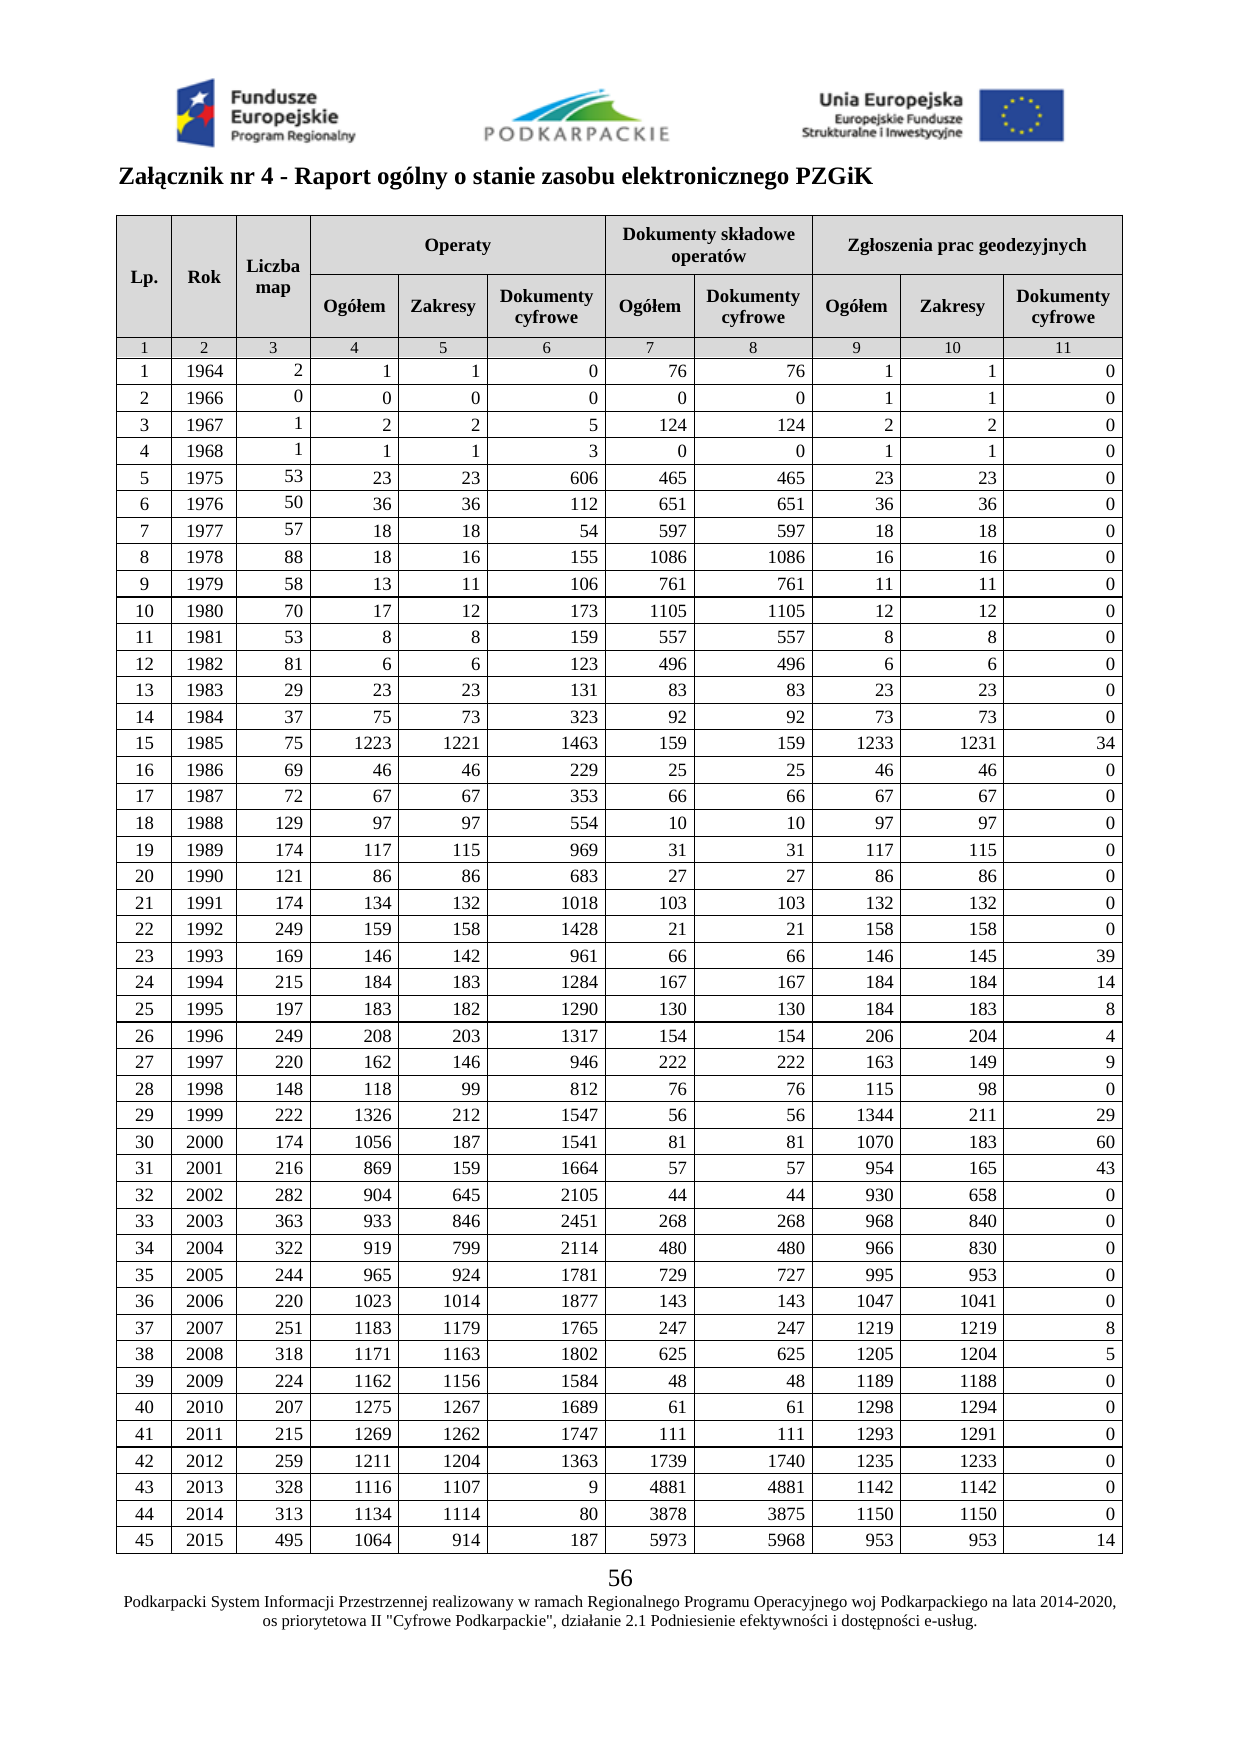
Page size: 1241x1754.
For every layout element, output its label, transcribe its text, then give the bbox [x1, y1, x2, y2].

table_cell 1267 [399, 1394, 487, 1420]
table_cell 954 [813, 1155, 900, 1181]
table_cell 1150 [813, 1501, 900, 1526]
table_cell 183 [901, 996, 1003, 1021]
table_cell 268 [695, 1209, 812, 1234]
table_cell 222 [237, 1102, 310, 1128]
table_cell 92 [695, 704, 812, 729]
table_cell 1664 [488, 1155, 605, 1181]
table_cell 1047 [813, 1288, 900, 1314]
table_cell 3875 [695, 1501, 812, 1526]
table_cell 80 [488, 1501, 605, 1526]
table_cell 1179 [399, 1315, 487, 1340]
table_cell 115 [399, 837, 487, 862]
table_cell 946 [488, 1049, 605, 1074]
table_cell 29 [237, 677, 310, 703]
table_cell 496 [606, 651, 694, 676]
table_cell 761 [606, 571, 694, 596]
table_cell 1689 [488, 1394, 605, 1420]
table_cell 18 [311, 518, 398, 543]
table_cell 328 [237, 1474, 310, 1499]
table_cell 158 [813, 916, 900, 942]
table_cell 167 [695, 969, 812, 995]
table_cell 72 [237, 784, 310, 809]
table_cell 1219 [813, 1315, 900, 1340]
table_cell 1975 [172, 465, 236, 490]
table_cell 0 [1004, 1262, 1122, 1287]
table_cell 18 [399, 518, 487, 543]
table_cell 21 [695, 916, 812, 942]
table_cell 244 [237, 1262, 310, 1287]
table_cell 111 [606, 1421, 694, 1446]
table_cell 1156 [399, 1368, 487, 1393]
table_cell 1988 [172, 810, 236, 836]
table_cell 130 [606, 996, 694, 1021]
table_cell 12 [813, 598, 900, 623]
table_cell 1747 [488, 1421, 605, 1446]
table_cell 1992 [172, 916, 236, 942]
table_cell 4881 [606, 1474, 694, 1499]
table_cell 117 [813, 837, 900, 862]
table_cell 124 [606, 412, 694, 437]
table_cell 13 [311, 571, 398, 596]
table_cell 69 [237, 757, 310, 782]
table_cell 1188 [901, 1368, 1003, 1393]
table_cell 174 [237, 1129, 310, 1154]
table_cell 57 [237, 518, 310, 543]
table_cell 131 [488, 677, 605, 703]
table_cell Dokumenty cyfrowe [1004, 275, 1122, 337]
table_cell 1781 [488, 1262, 605, 1287]
table_cell 1981 [172, 624, 236, 649]
table_cell 0 [1004, 598, 1122, 623]
table_cell 363 [237, 1209, 310, 1234]
table_cell 16 [901, 544, 1003, 570]
table_cell 32 [117, 1182, 171, 1207]
text Załącznik nr 4 - Raport ogólny o stanie zasobu elektronicznego PZGiK [118, 161, 1081, 189]
table_cell Dokumenty cyfrowe [488, 275, 605, 337]
table_cell 154 [606, 1023, 694, 1048]
table_cell 46 [813, 757, 900, 782]
table_cell 0 [1004, 359, 1122, 384]
table_cell 2000 [172, 1129, 236, 1154]
table_cell 184 [311, 969, 398, 995]
table_cell 0 [606, 438, 694, 464]
table_cell 132 [399, 890, 487, 915]
table_cell 7 [117, 518, 171, 543]
table_cell 904 [311, 1182, 398, 1207]
table_cell 597 [695, 518, 812, 543]
table_cell 39 [1004, 943, 1122, 968]
table_cell 1269 [311, 1421, 398, 1446]
table_cell 146 [399, 1049, 487, 1074]
table_cell 39 [117, 1368, 171, 1393]
table_cell 495 [237, 1527, 310, 1553]
table_cell 645 [399, 1182, 487, 1207]
table_cell 207 [237, 1394, 310, 1420]
table_cell 1162 [311, 1368, 398, 1393]
table_cell 0 [1004, 1448, 1122, 1473]
table_cell 26 [117, 1023, 171, 1048]
table_cell 23 [311, 677, 398, 703]
table_cell 1 [901, 438, 1003, 464]
table_cell 1 [237, 438, 310, 464]
table_cell 1966 [172, 385, 236, 411]
table_cell 761 [695, 571, 812, 596]
table_cell 1064 [311, 1527, 398, 1553]
table_cell 1995 [172, 996, 236, 1021]
table_cell 173 [488, 598, 605, 623]
table_cell 0 [1004, 1288, 1122, 1314]
table_cell 9 [1004, 1049, 1122, 1074]
table_cell 1 [399, 438, 487, 464]
table_cell 8 [901, 624, 1003, 649]
table_cell 36 [901, 491, 1003, 517]
table_cell 8 [117, 544, 171, 570]
table_cell 0 [1004, 1368, 1122, 1393]
table_cell 6 [399, 651, 487, 676]
table_cell 106 [488, 571, 605, 596]
table_cell 27 [117, 1049, 171, 1074]
table_cell 1290 [488, 996, 605, 1021]
table_cell 0 [695, 438, 812, 464]
table_cell 8 [695, 338, 812, 357]
table_cell 18 [813, 518, 900, 543]
table_cell 17 [311, 598, 398, 623]
table_cell 42 [117, 1448, 171, 1473]
table_cell 216 [237, 1155, 310, 1181]
table_cell 25 [695, 757, 812, 782]
table_cell 1284 [488, 969, 605, 995]
table_cell 27 [695, 863, 812, 889]
table_cell 3 [488, 438, 605, 464]
table_cell 1 [117, 359, 171, 384]
table_cell 1984 [172, 704, 236, 729]
table_cell 224 [237, 1368, 310, 1393]
table_cell 174 [237, 837, 310, 862]
table_cell 1997 [172, 1049, 236, 1074]
table_cell 21 [606, 916, 694, 942]
table_cell 0 [311, 385, 398, 411]
table_cell 1 [901, 359, 1003, 384]
table_cell 322 [237, 1235, 310, 1261]
table_cell 1056 [311, 1129, 398, 1154]
table_cell 58 [237, 571, 310, 596]
table_cell 37 [117, 1315, 171, 1340]
table_cell 4 [1004, 1023, 1122, 1048]
table_cell 0 [1004, 784, 1122, 809]
table_cell Ogółem [606, 275, 694, 337]
table_cell 651 [695, 491, 812, 517]
table_cell 31 [606, 837, 694, 862]
table_cell 4 [311, 338, 398, 357]
table_cell 1171 [311, 1341, 398, 1367]
table_cell 159 [695, 730, 812, 756]
table_cell 86 [311, 863, 398, 889]
table_cell 727 [695, 1262, 812, 1287]
table_cell 2451 [488, 1209, 605, 1234]
table_cell 29 [1004, 1102, 1122, 1128]
table_cell 1765 [488, 1315, 605, 1340]
table_cell 44 [695, 1182, 812, 1207]
table_cell 1205 [813, 1341, 900, 1367]
table_cell 2013 [172, 1474, 236, 1499]
table_cell 2105 [488, 1182, 605, 1207]
table_cell 43 [117, 1474, 171, 1499]
table_cell 1541 [488, 1129, 605, 1154]
table_cell 1 [311, 359, 398, 384]
table_cell 159 [399, 1155, 487, 1181]
table_cell 1293 [813, 1421, 900, 1446]
table_cell 81 [695, 1129, 812, 1154]
table_cell 23 [813, 677, 900, 703]
table_cell 9 [117, 571, 171, 596]
table_cell 46 [901, 757, 1003, 782]
table_cell 23 [901, 677, 1003, 703]
table_cell 0 [237, 385, 310, 411]
table_cell 23 [311, 465, 398, 490]
table_cell 1 [399, 359, 487, 384]
table_cell 1 [311, 438, 398, 464]
table_header Zgłoszenia prac geodezyjnych [813, 216, 1122, 274]
table_cell 118 [311, 1076, 398, 1101]
table_cell 1231 [901, 730, 1003, 756]
table_cell 10 [117, 598, 171, 623]
table_header Rok [172, 216, 236, 337]
table_cell 183 [901, 1129, 1003, 1154]
table_cell 184 [813, 969, 900, 995]
table_cell 0 [1004, 810, 1122, 836]
table_cell 914 [399, 1527, 487, 1553]
table_cell 1547 [488, 1102, 605, 1128]
table_header Lp. [117, 216, 171, 337]
table_cell 282 [237, 1182, 310, 1207]
table_cell 1463 [488, 730, 605, 756]
table_cell 313 [237, 1501, 310, 1526]
picture [143, 75, 1097, 161]
table_cell 66 [695, 784, 812, 809]
table_cell 24 [117, 969, 171, 995]
table_cell 1105 [606, 598, 694, 623]
table_cell 251 [237, 1315, 310, 1340]
table_cell 57 [695, 1155, 812, 1181]
table_cell 1163 [399, 1341, 487, 1367]
table_cell 20 [117, 863, 171, 889]
table_cell 1326 [311, 1102, 398, 1128]
table_cell 2 [311, 412, 398, 437]
table_cell 99 [399, 1076, 487, 1101]
table_cell 606 [488, 465, 605, 490]
table_cell 45 [117, 1527, 171, 1553]
table_cell 112 [488, 491, 605, 517]
table_cell 97 [399, 810, 487, 836]
table_cell 56 [695, 1102, 812, 1128]
table_cell 0 [1004, 385, 1122, 411]
table_cell 53 [237, 624, 310, 649]
table_cell 67 [311, 784, 398, 809]
table_cell 34 [1004, 730, 1122, 756]
table_cell 1990 [172, 863, 236, 889]
table_cell 812 [488, 1076, 605, 1101]
table_cell 115 [813, 1076, 900, 1101]
table_cell 53 [237, 465, 310, 490]
table_cell 1993 [172, 943, 236, 968]
table_cell 86 [399, 863, 487, 889]
table_cell 6 [117, 491, 171, 517]
table_cell 0 [1004, 1474, 1122, 1499]
table_cell 158 [399, 916, 487, 942]
table_cell 4 [117, 438, 171, 464]
table_cell 465 [606, 465, 694, 490]
table_cell 953 [901, 1527, 1003, 1553]
table_cell 12 [901, 598, 1003, 623]
table_cell 11 [901, 571, 1003, 596]
table_cell 597 [606, 518, 694, 543]
table_cell 92 [606, 704, 694, 729]
table_cell 933 [311, 1209, 398, 1234]
table_cell 930 [813, 1182, 900, 1207]
table_cell 70 [237, 598, 310, 623]
table_cell 0 [1004, 544, 1122, 570]
table_cell 1014 [399, 1288, 487, 1314]
table_cell 2010 [172, 1394, 236, 1420]
table_cell 0 [1004, 1394, 1122, 1420]
table_cell 129 [237, 810, 310, 836]
table_cell 1 [813, 438, 900, 464]
table_cell 2009 [172, 1368, 236, 1393]
table_cell 2006 [172, 1288, 236, 1314]
table_cell 1740 [695, 1448, 812, 1473]
table_cell 10 [695, 810, 812, 836]
table_cell 1344 [813, 1102, 900, 1128]
table_cell 143 [695, 1288, 812, 1314]
table_cell 5 [488, 412, 605, 437]
table_cell 1204 [901, 1341, 1003, 1367]
table_cell 5968 [695, 1527, 812, 1553]
table_cell 729 [606, 1262, 694, 1287]
table_cell 9 [813, 338, 900, 357]
table_cell 2 [117, 385, 171, 411]
table_cell 0 [606, 385, 694, 411]
table_cell 158 [901, 916, 1003, 942]
table_cell 1979 [172, 571, 236, 596]
table_cell 86 [813, 863, 900, 889]
table_cell 968 [813, 1209, 900, 1234]
table_cell 2 [399, 412, 487, 437]
table_cell 111 [695, 1421, 812, 1446]
table_cell 1986 [172, 757, 236, 782]
table_cell 75 [311, 704, 398, 729]
table_cell 1291 [901, 1421, 1003, 1446]
table_cell 13 [117, 677, 171, 703]
table_cell 2114 [488, 1235, 605, 1261]
table_cell 23 [117, 943, 171, 968]
table_cell 1116 [311, 1474, 398, 1499]
table_cell 149 [901, 1049, 1003, 1074]
table_cell 0 [1004, 704, 1122, 729]
table_cell 146 [813, 943, 900, 968]
table_cell 36 [813, 491, 900, 517]
table_cell 2007 [172, 1315, 236, 1340]
table_cell 0 [1004, 863, 1122, 889]
table_cell 67 [399, 784, 487, 809]
table_cell 148 [237, 1076, 310, 1101]
table_cell 103 [695, 890, 812, 915]
table_cell 1 [813, 385, 900, 411]
table_cell 2 [901, 412, 1003, 437]
table_cell 18 [117, 810, 171, 836]
table_cell 5973 [606, 1527, 694, 1553]
table_cell 163 [813, 1049, 900, 1074]
table_cell 14 [1004, 1527, 1122, 1553]
table_cell 1977 [172, 518, 236, 543]
table_cell 1991 [172, 890, 236, 915]
table_cell 21 [117, 890, 171, 915]
table_cell 0 [1004, 571, 1122, 596]
table_cell 1877 [488, 1288, 605, 1314]
table_cell 6 [488, 338, 605, 357]
table_cell 155 [488, 544, 605, 570]
table_cell 67 [813, 784, 900, 809]
table_cell 117 [311, 837, 398, 862]
table_cell 23 [901, 465, 1003, 490]
table_cell 247 [695, 1315, 812, 1340]
table_cell 66 [606, 943, 694, 968]
table_cell 18 [901, 518, 1003, 543]
table_cell 97 [901, 810, 1003, 836]
table_cell 1584 [488, 1368, 605, 1393]
table_cell 5 [1004, 1341, 1122, 1367]
table_cell 1968 [172, 438, 236, 464]
table_cell 1086 [606, 544, 694, 570]
table_cell 1142 [901, 1474, 1003, 1499]
table_cell 215 [237, 969, 310, 995]
table_cell 187 [399, 1129, 487, 1154]
table_cell 965 [311, 1262, 398, 1287]
table_cell 8 [813, 624, 900, 649]
table_cell 169 [237, 943, 310, 968]
table_cell 2012 [172, 1448, 236, 1473]
table_cell 557 [606, 624, 694, 649]
table_cell 11 [813, 571, 900, 596]
table_cell 16 [117, 757, 171, 782]
table_cell 159 [488, 624, 605, 649]
table_cell 1985 [172, 730, 236, 756]
table_cell 23 [813, 465, 900, 490]
table_cell 249 [237, 916, 310, 942]
table_cell 97 [813, 810, 900, 836]
table_cell Zakresy [399, 275, 487, 337]
table_cell 1999 [172, 1102, 236, 1128]
table_cell 115 [901, 837, 1003, 862]
table_cell 174 [237, 890, 310, 915]
table_header Dokumenty składowe operatów [606, 216, 812, 274]
table_header Operaty [311, 216, 605, 274]
table_cell 924 [399, 1262, 487, 1287]
table_cell 7 [606, 338, 694, 357]
table_cell 1964 [172, 359, 236, 384]
table_cell 184 [901, 969, 1003, 995]
table_cell 323 [488, 704, 605, 729]
table_cell 14 [117, 704, 171, 729]
table_cell 142 [399, 943, 487, 968]
table_cell 28 [117, 1076, 171, 1101]
table_cell 830 [901, 1235, 1003, 1261]
table_cell 249 [237, 1023, 310, 1048]
table_cell 1142 [813, 1474, 900, 1499]
table_cell 625 [695, 1341, 812, 1367]
table_cell 215 [237, 1421, 310, 1446]
table_cell 73 [901, 704, 1003, 729]
table_cell 23 [399, 465, 487, 490]
table_cell 1086 [695, 544, 812, 570]
table_cell 220 [237, 1288, 310, 1314]
table_cell 0 [1004, 916, 1122, 942]
table_cell 1317 [488, 1023, 605, 1048]
table_cell 31 [695, 837, 812, 862]
table_cell 167 [606, 969, 694, 995]
table_cell 0 [1004, 1421, 1122, 1446]
table_cell 212 [399, 1102, 487, 1128]
table_cell 11 [117, 624, 171, 649]
table_cell 8 [311, 624, 398, 649]
table_cell 2001 [172, 1155, 236, 1181]
table_cell 10 [901, 338, 1003, 357]
table_cell 1221 [399, 730, 487, 756]
table_cell 1233 [813, 730, 900, 756]
table_cell 683 [488, 863, 605, 889]
table_cell 1107 [399, 1474, 487, 1499]
table_cell 220 [237, 1049, 310, 1074]
table_cell 1989 [172, 837, 236, 862]
table_cell 154 [695, 1023, 812, 1048]
table_cell 23 [399, 677, 487, 703]
table_cell 0 [1004, 1501, 1122, 1526]
table_cell 247 [606, 1315, 694, 1340]
table_cell 846 [399, 1209, 487, 1234]
table_cell 1114 [399, 1501, 487, 1526]
table_cell 1996 [172, 1023, 236, 1048]
table_cell 480 [695, 1235, 812, 1261]
table_cell 76 [606, 359, 694, 384]
table_cell 1294 [901, 1394, 1003, 1420]
table_header Liczba map [237, 216, 310, 337]
table_cell 57 [606, 1155, 694, 1181]
table_cell 353 [488, 784, 605, 809]
table_cell 995 [813, 1262, 900, 1287]
table_cell Zakresy [901, 275, 1003, 337]
table_cell 48 [695, 1368, 812, 1393]
table_cell 88 [237, 544, 310, 570]
table_cell 159 [606, 730, 694, 756]
table_cell 969 [488, 837, 605, 862]
table_cell 182 [399, 996, 487, 1021]
table_cell 83 [695, 677, 812, 703]
table_cell 2002 [172, 1182, 236, 1207]
table_cell 1983 [172, 677, 236, 703]
table_cell 46 [399, 757, 487, 782]
table_cell 1018 [488, 890, 605, 915]
table_cell 1987 [172, 784, 236, 809]
table_cell 0 [1004, 677, 1122, 703]
table_cell 1233 [901, 1448, 1003, 1473]
table_cell 229 [488, 757, 605, 782]
table_cell 625 [606, 1341, 694, 1367]
table_cell 0 [1004, 1235, 1122, 1261]
table_cell 0 [488, 359, 605, 384]
table_cell 16 [813, 544, 900, 570]
table_cell 919 [311, 1235, 398, 1261]
table_cell 0 [1004, 1076, 1122, 1101]
table_cell 73 [399, 704, 487, 729]
table_cell 11 [1004, 338, 1122, 357]
table_cell 2015 [172, 1527, 236, 1553]
table_cell 98 [901, 1076, 1003, 1101]
table_cell 75 [237, 730, 310, 756]
table_cell 2014 [172, 1501, 236, 1526]
table_cell 1223 [311, 730, 398, 756]
table_cell 961 [488, 943, 605, 968]
table_cell 1070 [813, 1129, 900, 1154]
table_cell Dokumenty cyfrowe [695, 275, 812, 337]
table_cell 1982 [172, 651, 236, 676]
table_cell 966 [813, 1235, 900, 1261]
table_cell 0 [1004, 757, 1122, 782]
table_cell 9 [488, 1474, 605, 1499]
table_cell 268 [606, 1209, 694, 1234]
table_cell 67 [901, 784, 1003, 809]
table_cell 25 [606, 757, 694, 782]
table_cell 1998 [172, 1076, 236, 1101]
table_cell 2011 [172, 1421, 236, 1446]
table_cell 1105 [695, 598, 812, 623]
table_cell 145 [901, 943, 1003, 968]
table_cell 132 [813, 890, 900, 915]
table_cell 76 [695, 1076, 812, 1101]
table_cell 204 [901, 1023, 1003, 1048]
table_cell 103 [606, 890, 694, 915]
table_cell 465 [695, 465, 812, 490]
table_cell 8 [399, 624, 487, 649]
table_cell 184 [813, 996, 900, 1021]
table_cell 5 [117, 465, 171, 490]
table_cell 1967 [172, 412, 236, 437]
table_cell 1275 [311, 1394, 398, 1420]
table_cell 44 [117, 1501, 171, 1526]
table_cell 1298 [813, 1394, 900, 1420]
table_cell 1428 [488, 916, 605, 942]
table_cell 8 [1004, 1315, 1122, 1340]
table_cell 1994 [172, 969, 236, 995]
table_cell 81 [606, 1129, 694, 1154]
table_cell 61 [695, 1394, 812, 1420]
table_cell 33 [117, 1209, 171, 1234]
table_cell 146 [311, 943, 398, 968]
table_cell 0 [1004, 837, 1122, 862]
table_cell 30 [117, 1129, 171, 1154]
table_cell 2005 [172, 1262, 236, 1287]
table_cell 4881 [695, 1474, 812, 1499]
table_cell 12 [399, 598, 487, 623]
table_cell 36 [117, 1288, 171, 1314]
table_cell 14 [1004, 969, 1122, 995]
table_cell 557 [695, 624, 812, 649]
table_cell 0 [1004, 1182, 1122, 1207]
table_cell 66 [606, 784, 694, 809]
table_cell 1 [901, 385, 1003, 411]
table_cell 66 [695, 943, 812, 968]
table_cell 124 [695, 412, 812, 437]
table_cell 1802 [488, 1341, 605, 1367]
table_cell 1 [813, 359, 900, 384]
table_cell 121 [237, 863, 310, 889]
table_cell 222 [606, 1049, 694, 1074]
table_cell 0 [1004, 438, 1122, 464]
table_cell 8 [1004, 996, 1122, 1021]
table_cell 34 [117, 1235, 171, 1261]
table_cell 1204 [399, 1448, 487, 1473]
table_cell 2008 [172, 1341, 236, 1367]
table_cell 97 [311, 810, 398, 836]
table_cell 43 [1004, 1155, 1122, 1181]
table_cell 143 [606, 1288, 694, 1314]
table_cell 162 [311, 1049, 398, 1074]
table_cell 29 [117, 1102, 171, 1128]
table_cell 123 [488, 651, 605, 676]
table_cell 17 [117, 784, 171, 809]
table_cell 0 [1004, 518, 1122, 543]
table_cell 0 [1004, 412, 1122, 437]
table_cell 0 [1004, 651, 1122, 676]
table_cell 46 [311, 757, 398, 782]
table_cell 132 [901, 890, 1003, 915]
table_cell 6 [901, 651, 1003, 676]
table_cell 165 [901, 1155, 1003, 1181]
table_cell 134 [311, 890, 398, 915]
table_cell 44 [606, 1182, 694, 1207]
table_cell 203 [399, 1023, 487, 1048]
table_cell 1041 [901, 1288, 1003, 1314]
table_cell 36 [311, 491, 398, 517]
table_cell 2003 [172, 1209, 236, 1234]
table_cell 1219 [901, 1315, 1003, 1340]
table_cell 1023 [311, 1288, 398, 1314]
table_cell 86 [901, 863, 1003, 889]
table_cell 0 [1004, 1209, 1122, 1234]
table_cell 3878 [606, 1501, 694, 1526]
table_cell 840 [901, 1209, 1003, 1234]
table_cell 187 [488, 1527, 605, 1553]
table_cell 3 [237, 338, 310, 357]
table_cell 0 [1004, 890, 1122, 915]
table_cell 1739 [606, 1448, 694, 1473]
table_cell 259 [237, 1448, 310, 1473]
table_cell 2 [172, 338, 236, 357]
table_cell 60 [1004, 1129, 1122, 1154]
table_cell 799 [399, 1235, 487, 1261]
table_cell 35 [117, 1262, 171, 1287]
table_cell 61 [606, 1394, 694, 1420]
table_cell 1183 [311, 1315, 398, 1340]
table_cell 73 [813, 704, 900, 729]
table_cell 48 [606, 1368, 694, 1393]
table_cell 651 [606, 491, 694, 517]
table_cell 3 [117, 412, 171, 437]
table_cell 1134 [311, 1501, 398, 1526]
table_cell 11 [399, 571, 487, 596]
table_cell Ogółem [311, 275, 398, 337]
table_cell 0 [695, 385, 812, 411]
table_cell 0 [1004, 624, 1122, 649]
table_cell 10 [606, 810, 694, 836]
table_cell 480 [606, 1235, 694, 1261]
table_cell 0 [488, 385, 605, 411]
table_cell 15 [117, 730, 171, 756]
table_cell 208 [311, 1023, 398, 1048]
table_cell 37 [237, 704, 310, 729]
table_cell 40 [117, 1394, 171, 1420]
table_cell 31 [117, 1155, 171, 1181]
table_cell 1978 [172, 544, 236, 570]
table_cell 19 [117, 837, 171, 862]
table_cell 159 [311, 916, 398, 942]
table_cell 2 [813, 412, 900, 437]
table_cell 81 [237, 651, 310, 676]
table_cell 1235 [813, 1448, 900, 1473]
table_cell 0 [1004, 491, 1122, 517]
table_cell 130 [695, 996, 812, 1021]
table_cell 83 [606, 677, 694, 703]
table_cell 222 [695, 1049, 812, 1074]
table_cell 6 [311, 651, 398, 676]
table_cell 953 [901, 1262, 1003, 1287]
table_cell 22 [117, 916, 171, 942]
table_cell 0 [1004, 465, 1122, 490]
table_cell 56 [606, 1102, 694, 1128]
table_cell 1189 [813, 1368, 900, 1393]
table_cell 1 [237, 412, 310, 437]
table_cell 2004 [172, 1235, 236, 1261]
table_cell 6 [813, 651, 900, 676]
table_cell 1211 [311, 1448, 398, 1473]
table_cell 1976 [172, 491, 236, 517]
table_cell Ogółem [813, 275, 900, 337]
table_cell 953 [813, 1527, 900, 1553]
table_cell 1 [117, 338, 171, 357]
table_cell 318 [237, 1341, 310, 1367]
table_cell 658 [901, 1182, 1003, 1207]
table_cell 211 [901, 1102, 1003, 1128]
table_cell 36 [399, 491, 487, 517]
table_cell 869 [311, 1155, 398, 1181]
table_cell 50 [237, 491, 310, 517]
table_cell 0 [399, 385, 487, 411]
table_cell 197 [237, 996, 310, 1021]
table_cell 76 [606, 1076, 694, 1101]
table_cell 183 [399, 969, 487, 995]
table_cell 18 [311, 544, 398, 570]
table_cell 16 [399, 544, 487, 570]
table_cell 27 [606, 863, 694, 889]
table_cell 1262 [399, 1421, 487, 1446]
table_cell 12 [117, 651, 171, 676]
table_cell 183 [311, 996, 398, 1021]
table_cell 38 [117, 1341, 171, 1367]
table_cell 76 [695, 359, 812, 384]
table_cell 25 [117, 996, 171, 1021]
table_cell 1150 [901, 1501, 1003, 1526]
table_cell 2 [237, 359, 310, 384]
table_cell 54 [488, 518, 605, 543]
table_cell 5 [399, 338, 487, 357]
table_cell 206 [813, 1023, 900, 1048]
table_cell 496 [695, 651, 812, 676]
table_cell 1980 [172, 598, 236, 623]
table_cell 1363 [488, 1448, 605, 1473]
table_cell 554 [488, 810, 605, 836]
table_cell 41 [117, 1421, 171, 1446]
